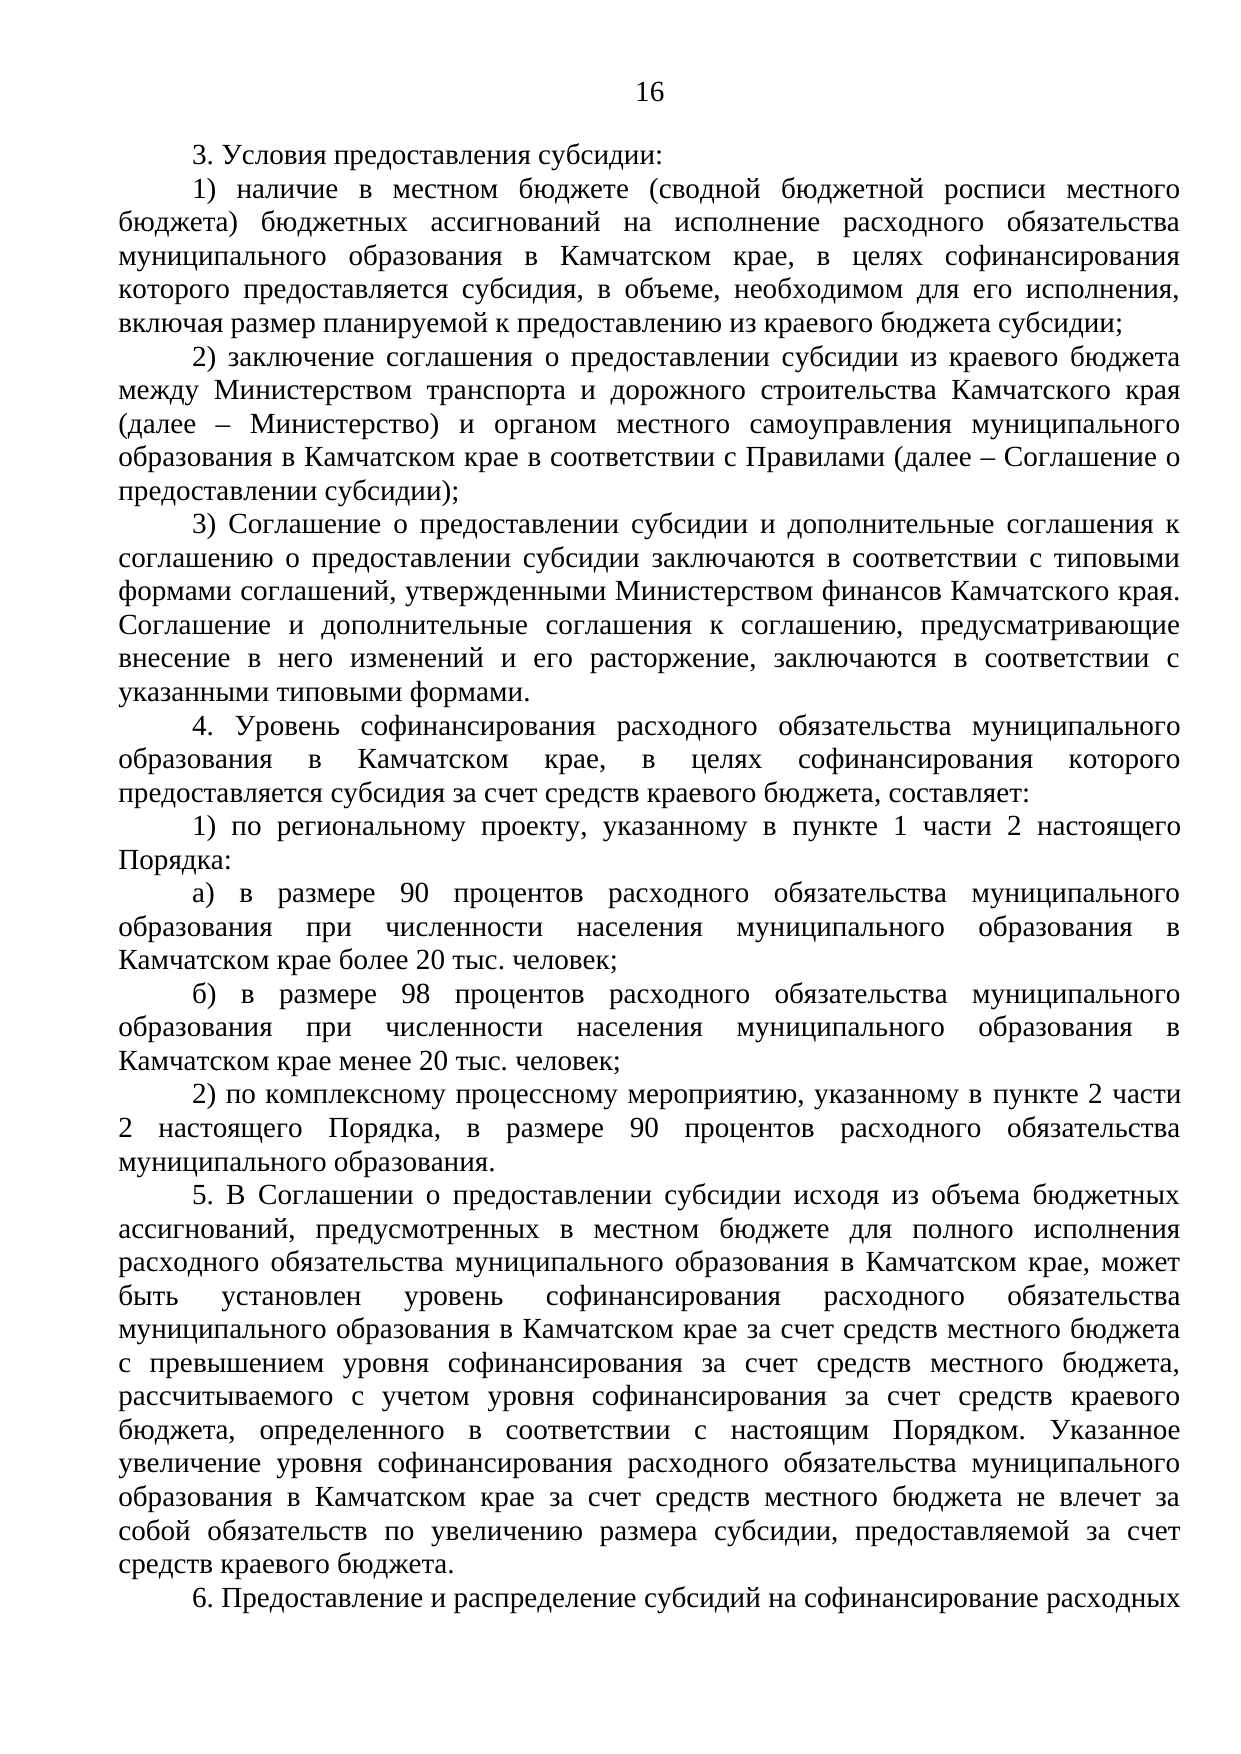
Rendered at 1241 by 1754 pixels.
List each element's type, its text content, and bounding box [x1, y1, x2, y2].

text 1) по региональному проекту, указанному в пункте 1 части 2 настоящего Порядка: [118, 808, 1181, 875]
text 5. В Соглашении о предоставлении субсидии исходя из объема бюджетных ассигнований, предусмотренных в местном бюджете для полного исполнения расходного обязательства муниципального образования в Камчатском крае, может быть установлен уровень софинансирования расходного обязательства муниципального образования в Камчатском крае за счет средств местного бюджета с превышением уровня софинансирования за счет средств местного бюджета, рассчитываемого с учетом уровня софинансирования за счет средств краевого бюджета, определенного в соответствии с настоящим Порядком. Указанное увеличение уровня софинансирования расходного обязательства муниципального образования в Камчатском крае за счет средств местного бюджета не влечет за собой обязательств по увеличению размера субсидии, предоставляемой за счет средств краевого бюджета. [118, 1177, 1181, 1580]
text 2) заключение соглашения о предоставлении субсидии из краевого бюджета между Министерством транспорта и дорожного строительства Камчатского края (далее – Министерство) и органом местного самоуправления муниципального образования в Камчатском крае в соответствии с Правилами (далее – Соглашение о предоставлении субсидии); [118, 339, 1181, 506]
text 3) Соглашение о предоставлении субсидии и дополнительные соглашения к соглашению о предоставлении субсидии заключаются в соответствии с типовыми формами соглашений, утвержденными Министерством финансов Камчатского края. Соглашение и дополнительные соглашения к соглашению, предусматривающие внесение в него изменений и его расторжение, заключаются в соответствии с указанными типовыми формами. [118, 506, 1181, 708]
text 2) по комплексному процессному мероприятию, указанному в пункте 2 части 2 настоящего Порядка, в размере 90 процентов расходного обязательства муниципального образования. [118, 1077, 1181, 1177]
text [118, 1580, 1181, 1613]
text 4. Уровень софинансирования расходного обязательства муниципального образования в Камчатском крае, в целях софинансирования которого предоставляется субсидия за счет средств краевого бюджета, составляет: [118, 708, 1181, 808]
text б) в размере 98 процентов расходного обязательства муниципального образования при численности населения муниципального образования в Камчатском крае менее 20 тыс. человек; [118, 976, 1181, 1077]
text 1) наличие в местном бюджете (сводной бюджетной росписи местного бюджета) бюджетных ассигнований на исполнение расходного обязательства муниципального образования в Камчатском крае, в целях софинансирования которого предоставляется субсидия, в объеме, необходимом для его исполнения, включая размер планируемой к предоставлению из краевого бюджета субсидии; [118, 171, 1181, 339]
text а) в размере 90 процентов расходного обязательства муниципального образования при численности населения муниципального образования в Камчатском крае более 20 тыс. человек; [118, 875, 1181, 976]
text 3. Условия предоставления субсидии: [118, 137, 1181, 171]
